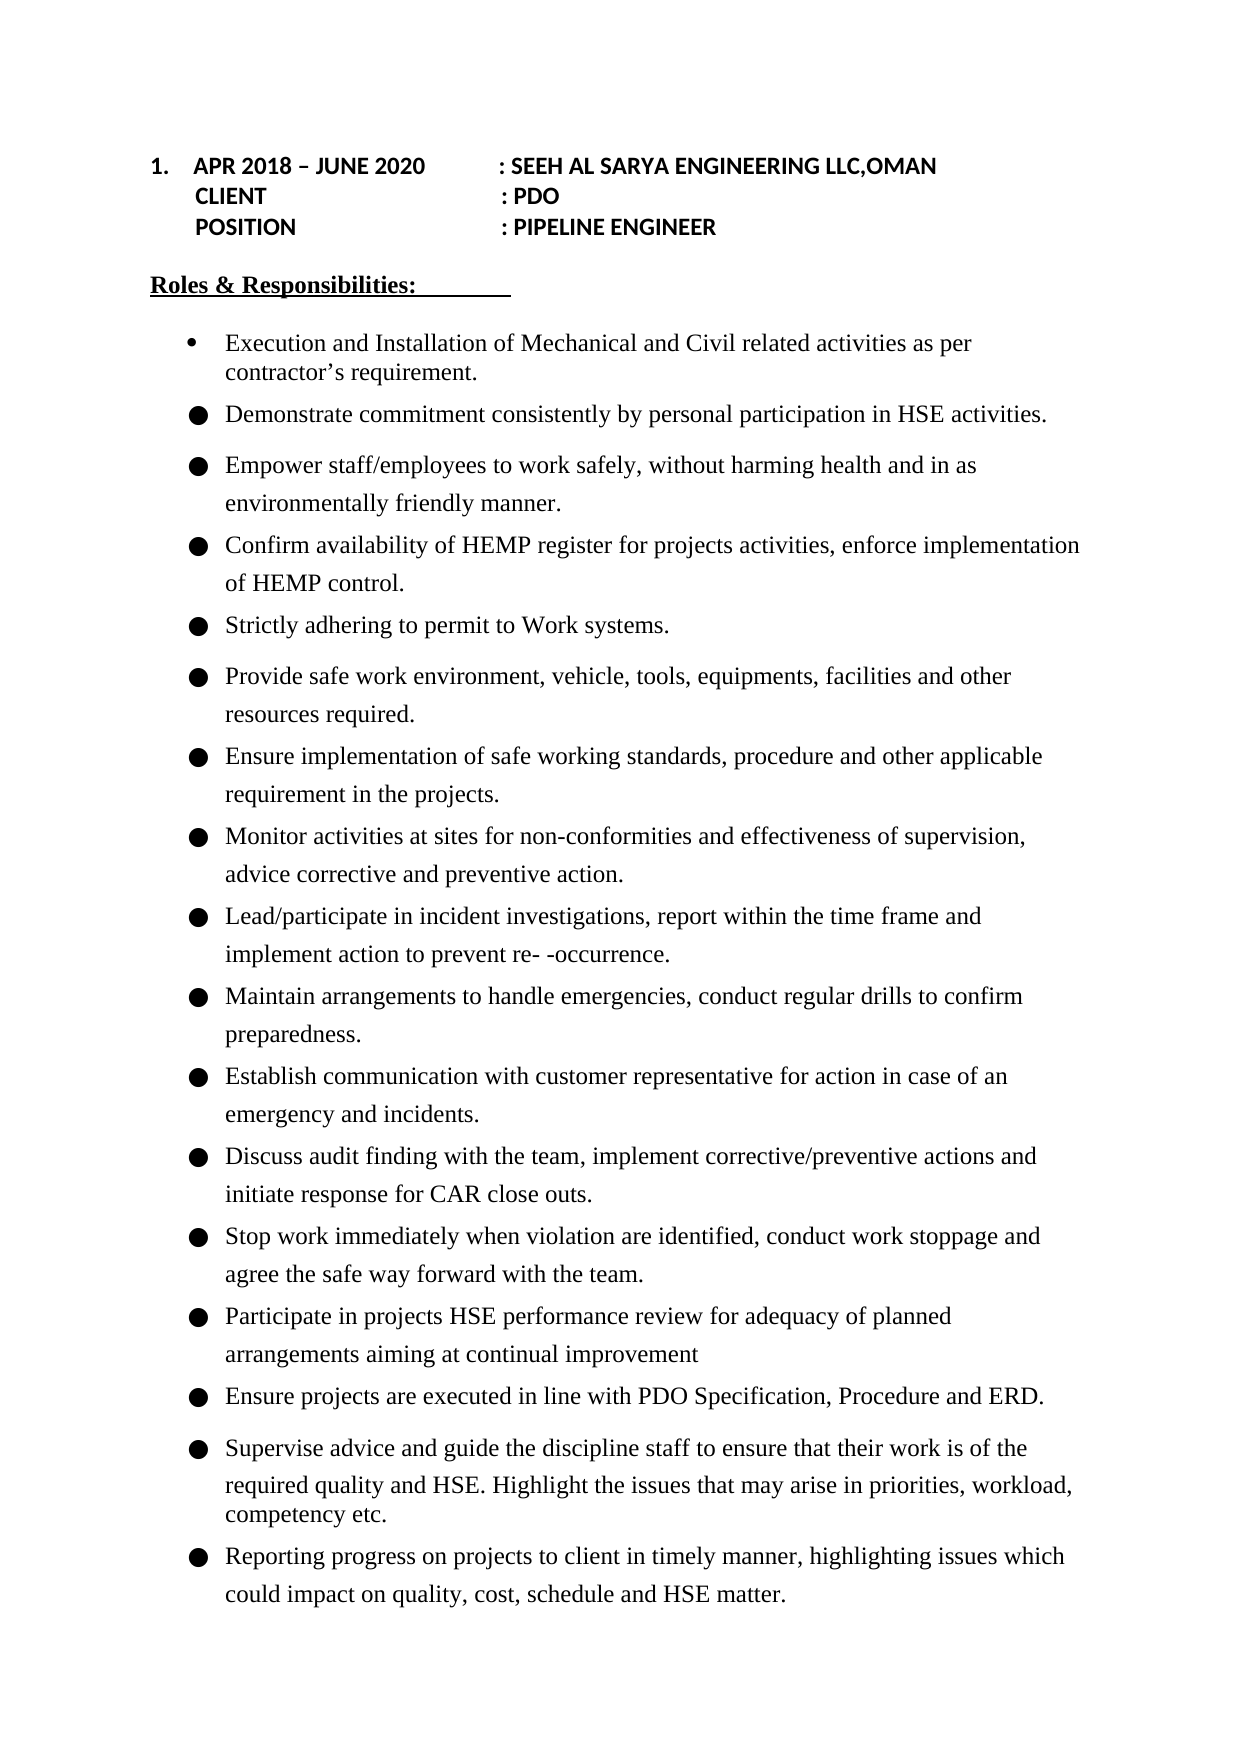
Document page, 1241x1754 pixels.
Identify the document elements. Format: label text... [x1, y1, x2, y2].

list Provide safe work environment, vehicle, tools, equipments, facilities and other resources required. [187, 648, 1090, 728]
list Reporting progress on projects to client in timely manner, highlighting issues which could impact on quality, cost, schedule and HSE matter. [187, 1528, 1090, 1608]
list Stop work immediately when violation are identified, conduct work stoppage and agree the safe way forward with the team. [187, 1208, 1090, 1288]
list Lead/participate in incident investigations, report within the time frame and implement action to prevent re- -occurrence. [187, 888, 1090, 968]
list Demonstrate commitment consistently by personal participation in HSE activities. [187, 385, 1090, 437]
list Confirm availability of HEMP register for projects activities, enforce implementation of HEMP control. [187, 517, 1090, 597]
list Discuss audit finding with the team, implement corrective/preventive actions and initiate response for CAR close outs. [187, 1128, 1090, 1208]
text POSITION : PIPELINE ENGINEER [150, 211, 1090, 242]
list Supervise advice and guide the discipline staff to ensure that their work is of the required quality and HSE. Highlight the issues that may arise in priorities, workload, competency etc. [187, 1419, 1090, 1528]
list Strictly adhering to permit to Work systems. [187, 597, 1090, 648]
list Establish communication with customer representative for action in case of an emergency and incidents. [187, 1048, 1090, 1128]
list Empower staff/employees to work safely, without harming health and in as environmentally friendly manner. [187, 437, 1090, 517]
list Participate in projects HSE performance review for adequacy of planned arrangements aiming at continual improvement [187, 1288, 1090, 1368]
list Execution and Installation of Mechanical and Civil related activities as per contractor’s requirement. [187, 328, 1090, 385]
list Maintain arrangements to handle emergencies, conduct regular drills to confirm preparedness. [187, 968, 1090, 1048]
list Monitor activities at sites for non-conformities and effectiveness of supervision, advice corrective and preventive action. [187, 808, 1090, 888]
subtitle APR 2018 – JUNE 2020 : SEEH AL SARYA ENGINEERING LLC,OMAN [150, 150, 1090, 181]
list Ensure implementation of safe working standards, procedure and other applicable requirement in the projects. [187, 728, 1090, 808]
list Ensure projects are executed in line with PDO Specification, Procedure and ERD. [187, 1368, 1090, 1419]
text CLIENT : PDO [150, 181, 1090, 211]
text Roles & Responsibilities: [150, 270, 1090, 299]
